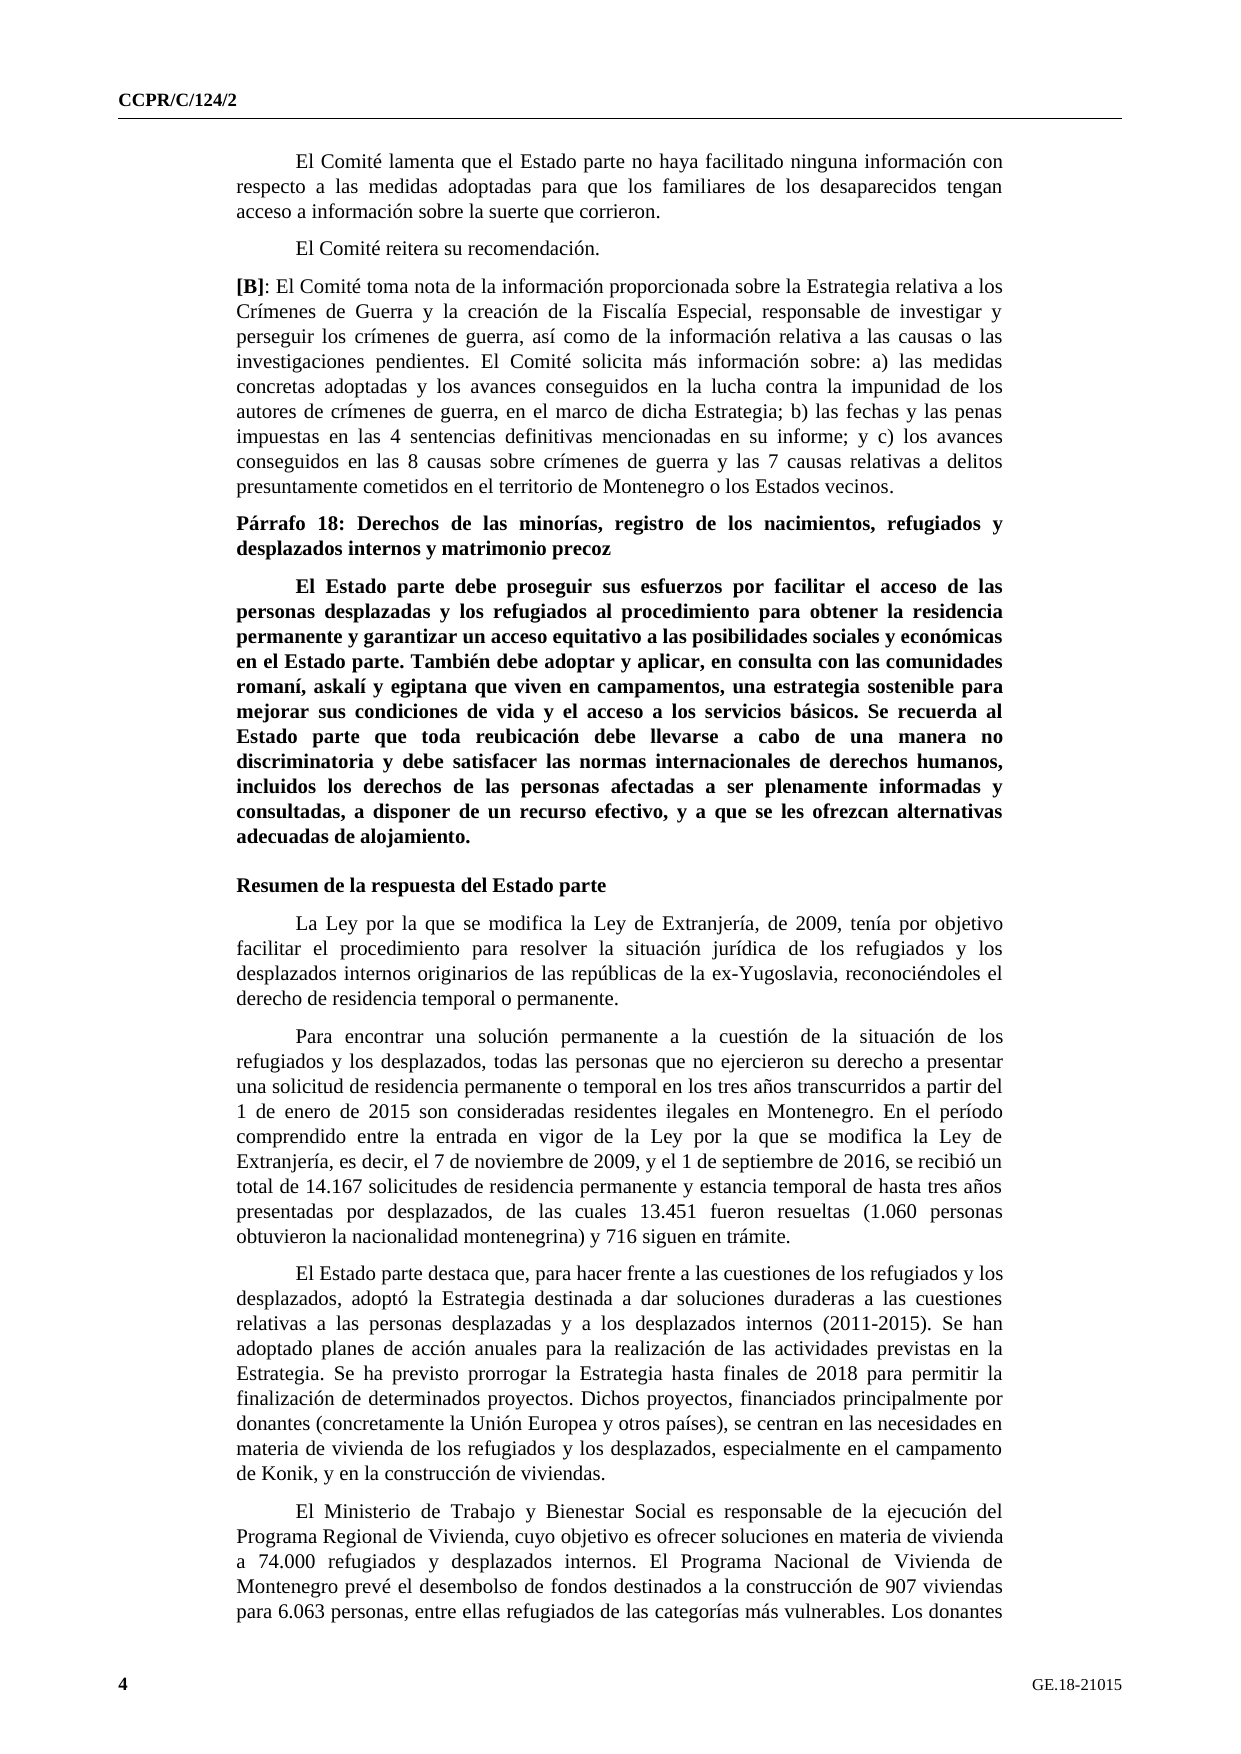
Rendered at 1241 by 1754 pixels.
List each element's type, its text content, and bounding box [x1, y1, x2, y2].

text El Estado parte destaca que, para hacer frente a las cuestiones de los refugiados y los desplazados, adoptó la Estrategia destinada a dar soluciones duraderas a las cuestiones relativas a las personas desplazadas y a los desplazados internos (2011-2015). Se han adoptado planes de acción anuales para la realización de las actividades previstas en la Estrategia. Se ha previsto prorrogar la Estrategia hasta finales de 2018 para permitir la finalización de determinados proyectos. Dichos proyectos, financiados principalmente por donantes (concretamente la Unión Europea y otros países), se centran en las necesidades en materia de vivienda de los refugiados y los desplazados, especialmente en el campamento de Konik, y en la construcción de viviendas. [236, 1260, 1004, 1485]
text Resumen de la respuesta del Estado parte [118, 873, 1004, 898]
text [236, 1498, 1004, 1623]
text El Comité reitera su recomendación. [236, 235, 1004, 260]
text La Ley por la que se modifica la Ley de Extranjería, de 2009, tenía por objetivo facilitar el procedimiento para resolver la situación jurídica de los refugiados y los desplazados internos originarios de las repúblicas de la ex-Yugoslavia, reconociéndoles el derecho de residencia temporal o permanente. [236, 910, 1004, 1010]
text Párrafo 18: Derechos de las minorías, registro de los nacimientos, refugiados y desplazados internos y matrimonio precoz [236, 510, 1004, 560]
text El Comité lamenta que el Estado parte no haya facilitado ninguna información con respecto a las medidas adoptadas para que los familiares de los desaparecidos tengan acceso a información sobre la suerte que corrieron. [236, 148, 1004, 223]
text Para encontrar una solución permanente a la cuestión de la situación de los refugiados y los desplazados, todas las personas que no ejercieron su derecho a presentar una solicitud de residencia permanente o temporal en los tres años transcurridos a partir del 1 de enero de 2015 son consideradas residentes ilegales en Montenegro. En el período comprendido entre la entrada en vigor de la Ley por la que se modifica la Ley de Extranjería, es decir, el 7 de noviembre de 2009, y el 1 de septiembre de 2016, se recibió un total de 14.167 solicitudes de residencia permanente y estancia temporal de hasta tres años presentadas por desplazados, de las cuales 13.451 fueron resueltas (1.060 personas obtuvieron la nacionalidad montenegrina) y 716 siguen en trámite. [236, 1023, 1004, 1248]
text El Estado parte debe proseguir sus esfuerzos por facilitar el acceso de las personas desplazadas y los refugiados al procedimiento para obtener la residencia permanente y garantizar un acceso equitativo a las posibilidades sociales y económicas en el Estado parte. También debe adoptar y aplicar, en consulta con las comunidades romaní, askalí y egiptana que viven en campamentos, una estrategia sostenible para mejorar sus condiciones de vida y el acceso a los servicios básicos. Se recuerda al Estado parte que toda reubicación debe llevarse a cabo de una manera no discriminatoria y debe satisfacer las normas internacionales de derechos humanos, incluidos los derechos de las personas afectadas a ser plenamente informadas y consultadas, a disponer de un recurso efectivo, y a que se les ofrezcan alternativas adecuadas de alojamiento. [236, 573, 1004, 848]
text [B]: El Comité toma nota de la información proporcionada sobre la Estrategia relativa a los Crímenes de Guerra y la creación de la Fiscalía Especial, responsable de investigar y perseguir los crímenes de guerra, así como de la información relativa a las causas o las investigaciones pendientes. El Comité solicita más información sobre: a) las medidas concretas adoptadas y los avances conseguidos en la lucha contra la impunidad de los autores de crímenes de guerra, en el marco de dicha Estrategia; b) las fechas y las penas impuestas en las 4 sentencias definitivas mencionadas en su informe; y c) los avances conseguidos en las 8 causas sobre crímenes de guerra y las 7 causas relativas a delitos presuntamente cometidos en el territorio de Montenegro o los Estados vecinos. [236, 273, 1004, 498]
